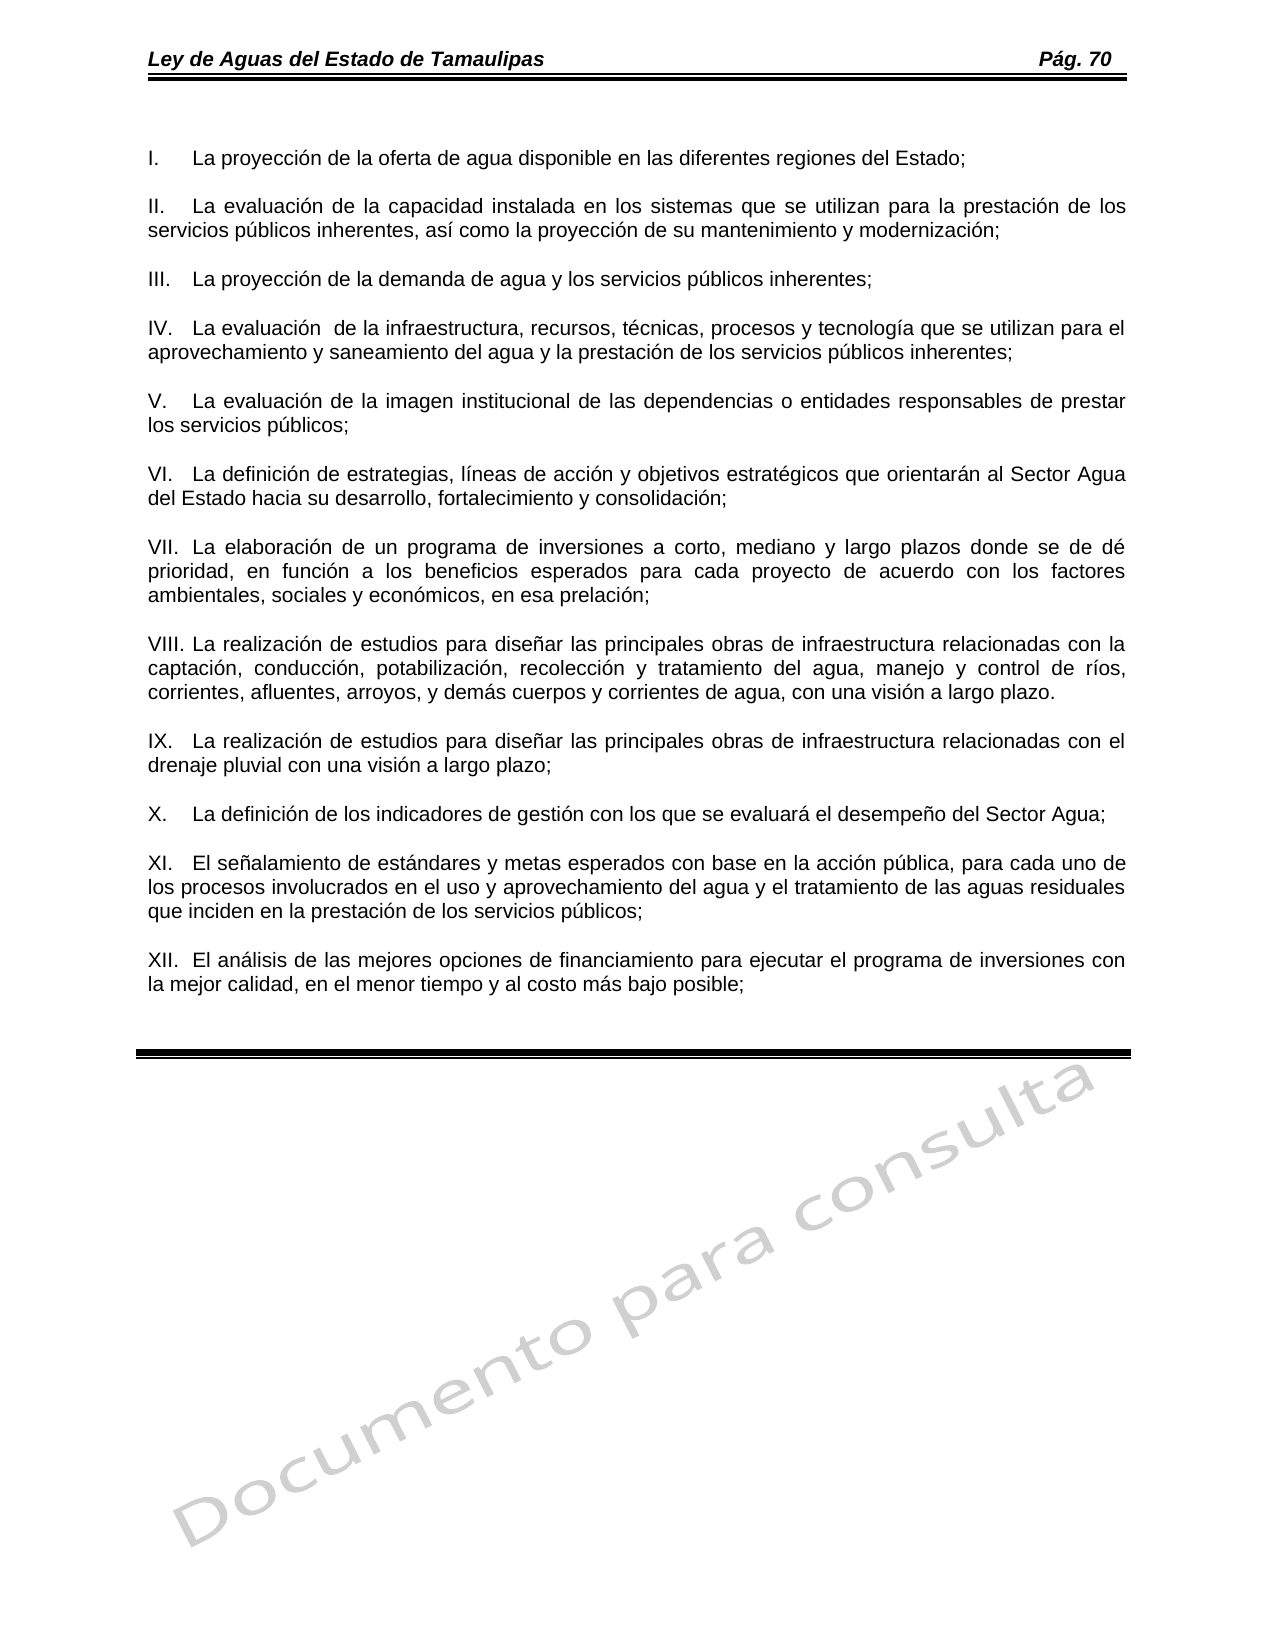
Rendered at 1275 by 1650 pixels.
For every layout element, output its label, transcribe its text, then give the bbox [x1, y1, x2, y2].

list La evaluación de la imagen institucional de las dependencias o entidades responsables de prestar los servicios públicos; [148, 389, 1127, 437]
list La realización de estudios para diseñar las principales obras de infraestructura relacionadas con el drenaje pluvial con una visión a largo plazo; [148, 729, 1127, 777]
list La definición de los indicadores de gestión con los que se evaluará el desempeño del Sector Agua; [148, 802, 1127, 826]
list La evaluación de la infraestructura, recursos, técnicas, procesos y tecnología que se utilizan para el aprovechamiento y saneamiento del agua y la prestación de los servicios públicos inherentes; [148, 316, 1127, 364]
list La proyección de la demanda de agua y los servicios públicos inherentes; [148, 267, 1127, 291]
list El señalamiento de estándares y metas esperados con base en la acción pública, para cada uno de los procesos involucrados en el uso y aprovechamiento del agua y el tratamiento de las aguas residuales que inciden en la prestación de los servicios públicos; [148, 851, 1127, 922]
list La proyección de la oferta de agua disponible en las diferentes regiones del Estado; [148, 145, 1127, 169]
list La realización de estudios para diseñar las principales obras de infraestructura relacionadas con la captación, conducción, potabilización, recolección y tratamiento del agua, manejo y control de ríos, corrientes, afluentes, arroyos, y demás cuerpos y corrientes de agua, con una visión a largo plazo. [148, 632, 1127, 704]
list La evaluación de la capacidad instalada en los sistemas que se utilizan para la prestación de los servicios públicos inherentes, así como la proyección de su mantenimiento y modernización; [148, 194, 1127, 242]
list La elaboración de un programa de inversiones a corto, mediano y largo plazos donde se de dé prioridad, en función a los beneficios esperados para cada proyecto de acuerdo con los factores ambientales, sociales y económicos, en esa prelación; [148, 535, 1127, 607]
list El análisis de las mejores opciones de financiamiento para ejecutar el programa de inversiones con la mejor calidad, en el menor tiempo y al costo más bajo posible; [148, 947, 1127, 995]
list La definición de estrategias, líneas de acción y objetivos estratégicos que orientarán al Sector Agua del Estado hacia su desarrollo, fortalecimiento y consolidación; [148, 462, 1127, 510]
